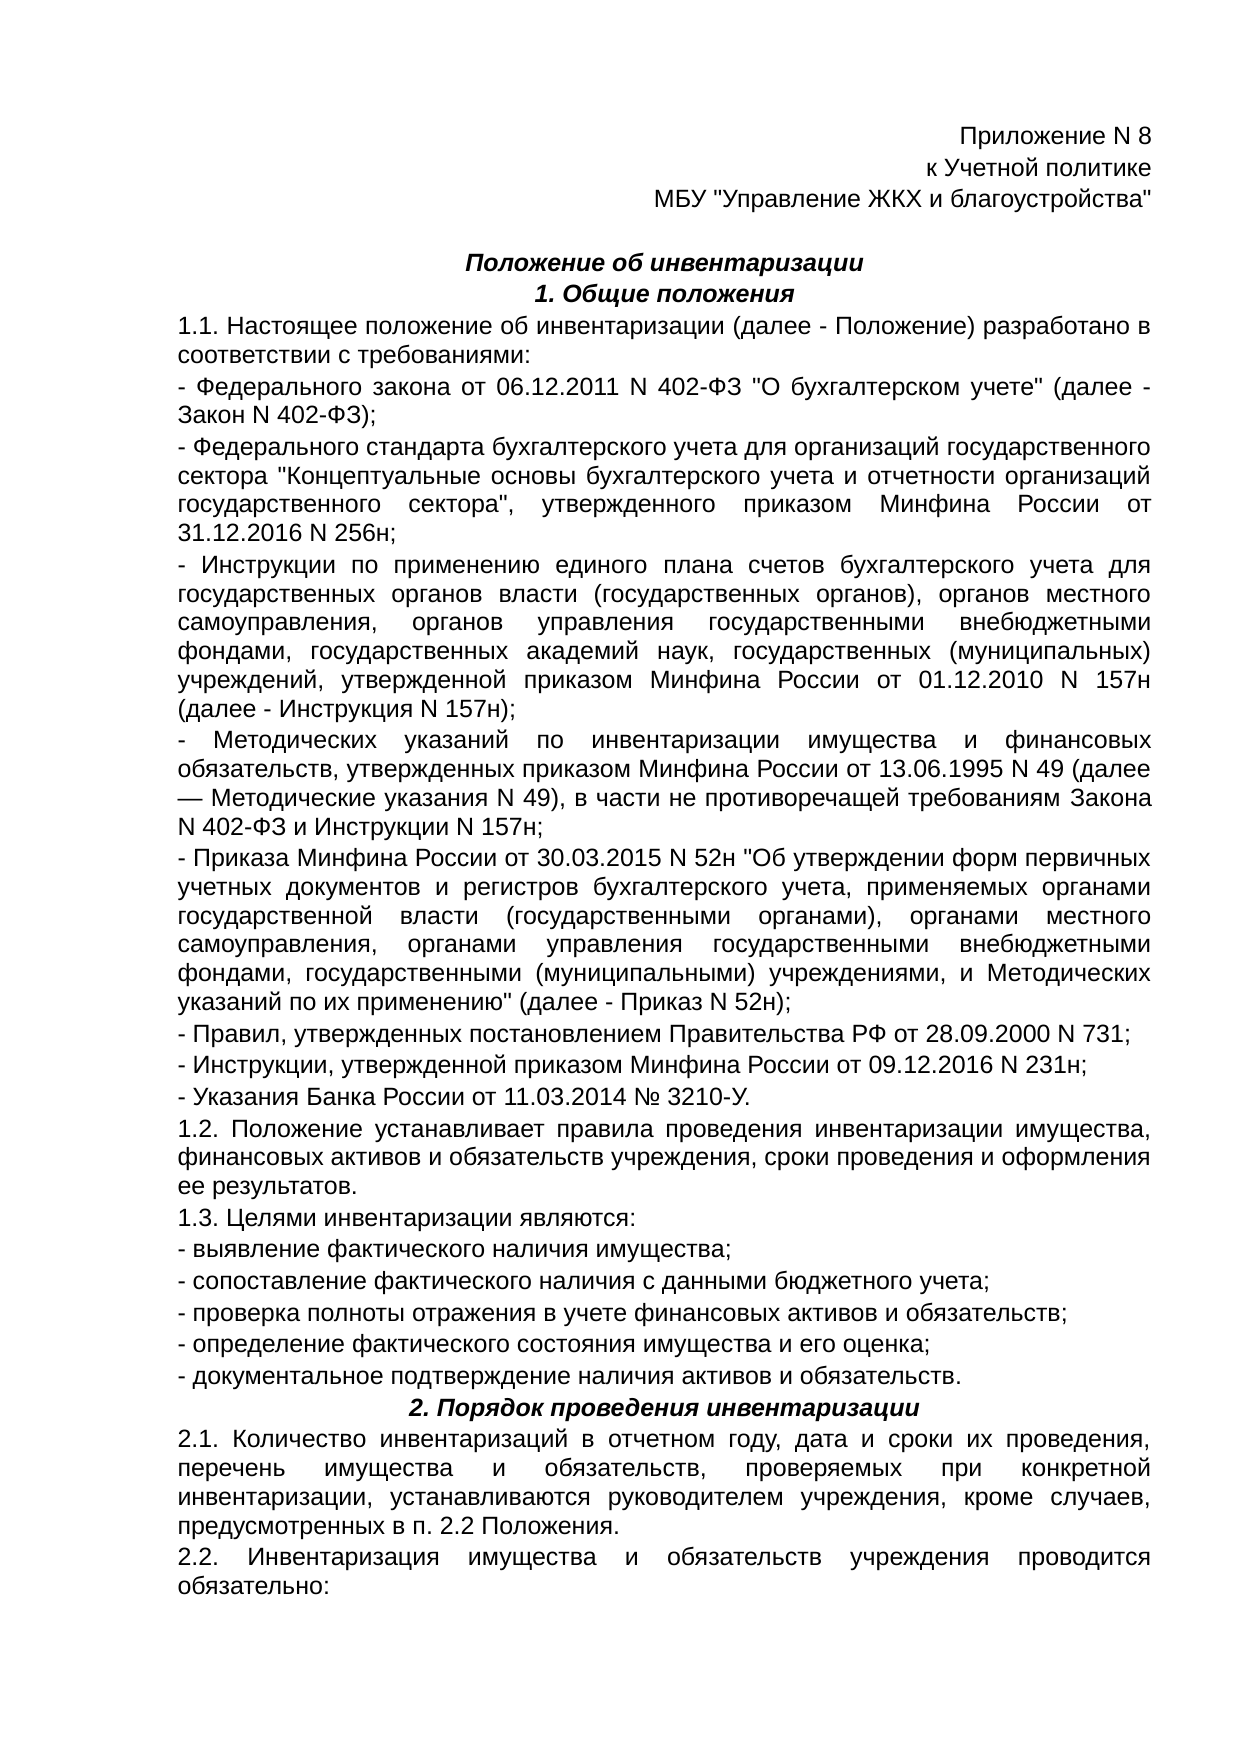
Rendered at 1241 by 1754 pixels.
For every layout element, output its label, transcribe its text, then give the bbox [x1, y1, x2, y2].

text - определение фактического состояния имущества и его оценка; [177, 1329, 1152, 1358]
text - выявление фактического наличия имущества; [177, 1234, 1152, 1263]
text - проверка полноты отражения в учете финансовых активов и обязательств; [177, 1298, 1152, 1326]
text - Правил, утвержденных постановлением Правительства РФ от 28.09.2000 N 731; [177, 1018, 1152, 1047]
text - Приказа Минфина России от 30.03.2015 N 52н "Об утверждении форм первичных учетных документов и регистров бухгалтерского учета, применяемых органами государственной власти (государственными органами), органами местного самоуправления, органами управления государственными внебюджетными фондами, государственными (муниципальными) учреждениями, и Методических указаний по их применению" (далее - Приказ N 52н); [177, 843, 1152, 1016]
text - Инструкции по применению единого плана счетов бухгалтерского учета для государственных органов власти (государственных органов), органов местного самоуправления, органов управления государственными внебюджетными фондами, государственных академий наук, государственных (муниципальных) учреждений, утвержденной приказом Минфина России от 01.12.2010 N 157н (далее - Инструкция N 157н); [177, 550, 1152, 722]
text 1.2. Положение устанавливает правила проведения инвентаризации имущества, финансовых активов и обязательств учреждения, сроки проведения и оформления ее результатов. [177, 1113, 1152, 1200]
text - Инструкции, утвержденной приказом Минфина России от 09.12.2016 N 231н; [177, 1050, 1152, 1079]
text - сопоставление фактического наличия с данными бюджетного учета; [177, 1266, 1152, 1295]
text 2.2. Инвентаризация имущества и обязательств учреждения проводится обязательно: [177, 1542, 1152, 1600]
text - Указания Банка России от 11.03.2014 № 3210-У. [177, 1082, 1152, 1111]
text 2. Порядок проведения инвентаризации [177, 1393, 1152, 1421]
text - Методических указаний по инвентаризации имущества и финансовых обязательств, утвержденных приказом Минфина России от 13.06.1995 N 49 (далее — Методические указания N 49), в части не противоречащей требованиям Закона N 402-ФЗ и Инструкции N 157н; [177, 725, 1152, 840]
text 1.3. Целями инвентаризации являются: [177, 1203, 1152, 1231]
text Приложение N 8 [177, 121, 1152, 150]
text - документальное подтверждение наличия активов и обязательств. [177, 1361, 1152, 1390]
text к Учетной политике [177, 153, 1152, 181]
text - Федерального закона от 06.12.2011 N 402-ФЗ "О бухгалтерском учете" (далее - Закон N 402-ФЗ); [177, 371, 1152, 429]
text 1.1. Настоящее положение об инвентаризации (далее - Положение) разработано в соответствии с требованиями: [177, 311, 1152, 368]
text - Федерального стандарта бухгалтерского учета для организаций государственного сектора "Концептуальные основы бухгалтерского учета и отчетности организаций государственного сектора", утвержденного приказом Минфина России от 31.12.2016 N 256н; [177, 432, 1152, 547]
text Положение об инвентаризации [177, 248, 1152, 276]
text 1. Общие положения [177, 279, 1152, 308]
text МБУ "Управление ЖКХ и благоустройства" [177, 184, 1152, 213]
text 2.1. Количество инвентаризаций в отчетном году, дата и сроки их проведения, перечень имущества и обязательств, проверяемых при конкретной инвентаризации, устанавливаются руководителем учреждения, кроме случаев, предусмотренных в п. 2.2 Положения. [177, 1424, 1152, 1539]
